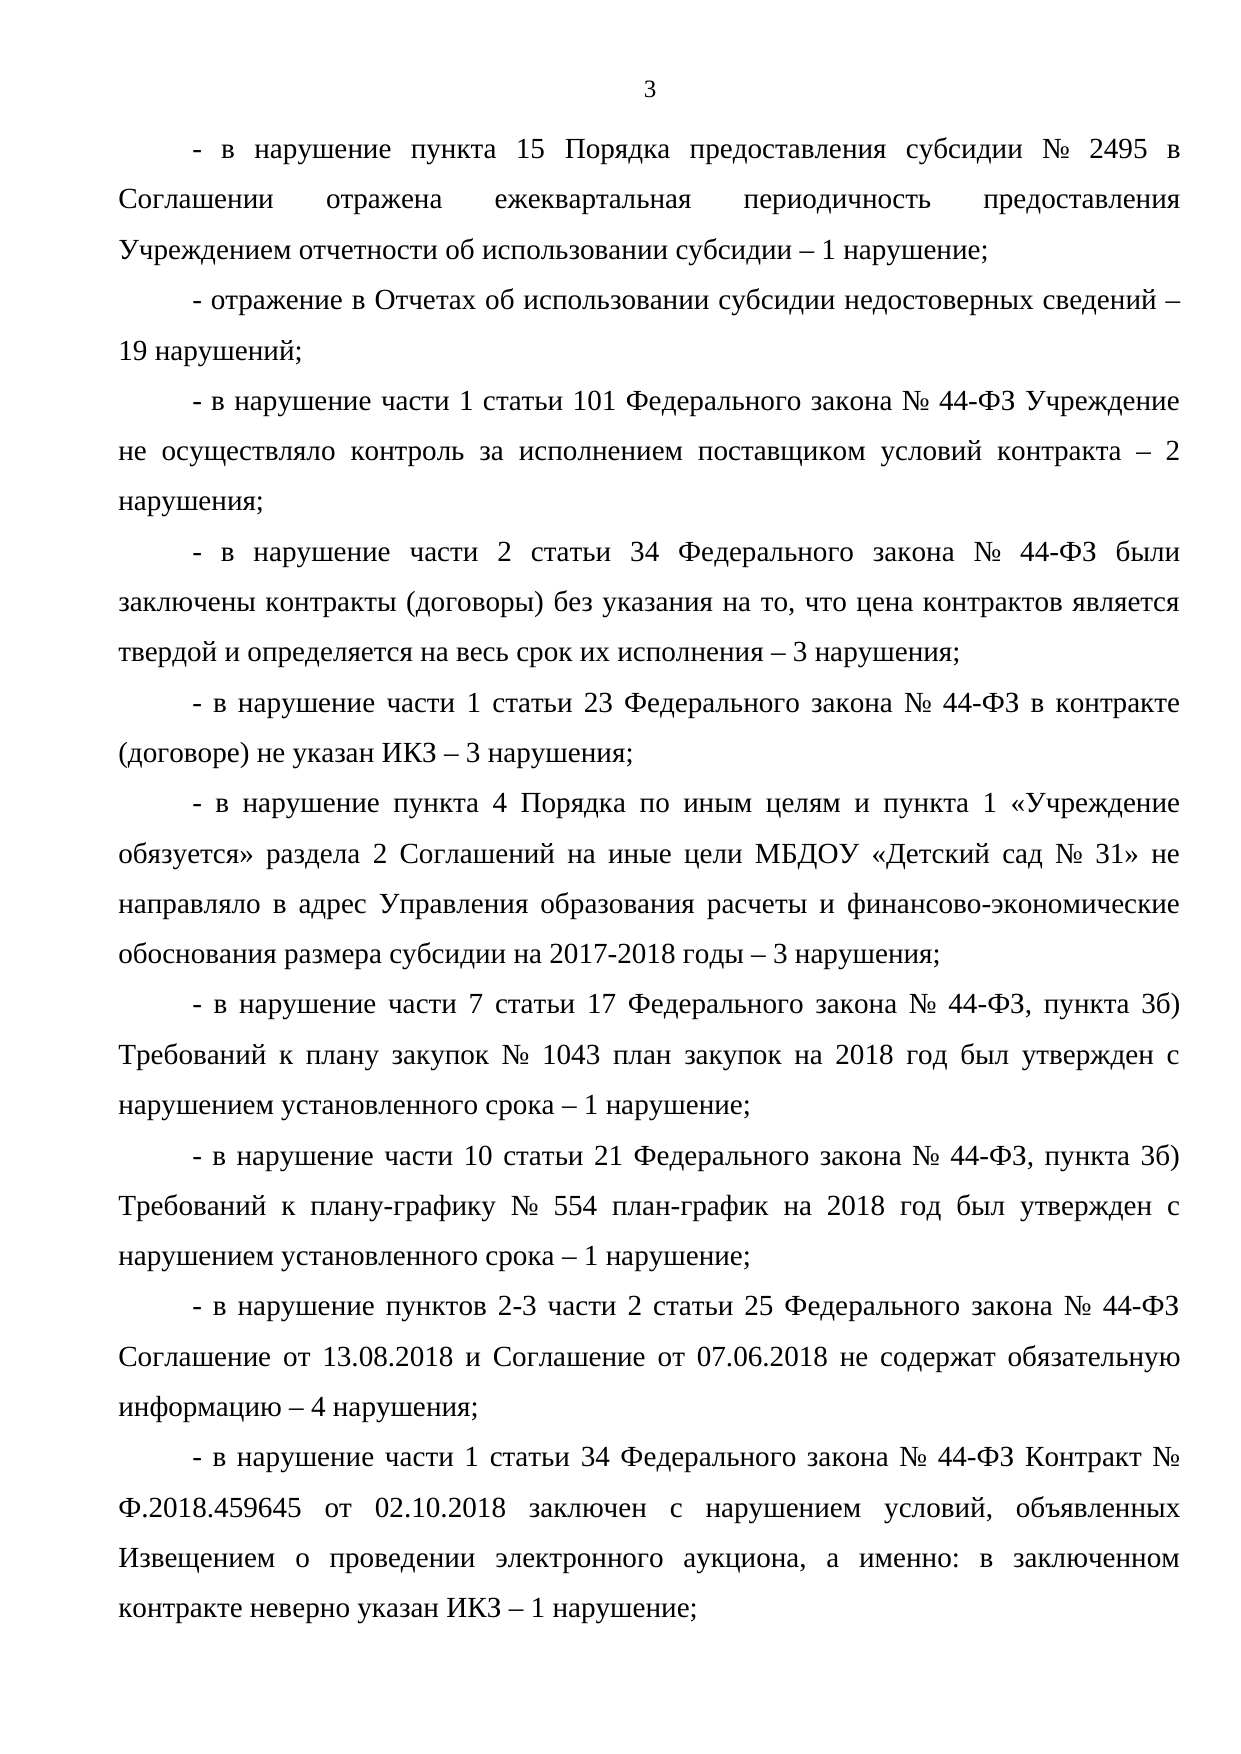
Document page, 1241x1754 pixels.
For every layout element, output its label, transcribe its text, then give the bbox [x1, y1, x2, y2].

text - в нарушение части 1 статьи 101 Федерального закона № 44-ФЗ Учреждение не осуществляло контроль за исполнением поставщиком условий контракта – 2 нарушения; [118, 383, 1181, 517]
text - в нарушение пункта 4 Порядка по иным целям и пункта 1 «Учреждение обязуется» раздела 2 Соглашений на иные цели МБДОУ «Детский сад № 31» не направляло в адрес Управления образования расчеты и финансово-экономические обоснования размера субсидии на 2017-2018 годы – 3 нарушения; [118, 785, 1181, 970]
text - в нарушение части 1 статьи 34 Федерального закона № 44-ФЗ Контракт № Ф.2018.459645 от 02.10.2018 заключен с нарушением условий, объявленных Извещением о проведении электронного аукциона, а именно: в заключенном контракте неверно указан ИКЗ – 1 нарушение; [118, 1439, 1181, 1624]
text - в нарушение части 1 статьи 23 Федерального закона № 44-ФЗ в контракте (договоре) не указан ИКЗ – 3 нарушения; [118, 685, 1181, 769]
text - отражение в Отчетах об использовании субсидии недостоверных сведений – 19 нарушений; [118, 282, 1181, 366]
text - в нарушение части 7 статьи 17 Федерального закона № 44-ФЗ, пункта 3б) Требований к плану закупок № 1043 план закупок на 2018 год был утвержден с нарушением установленного срока – 1 нарушение; [118, 987, 1181, 1121]
text - в нарушение пункта 15 Порядка предоставления субсидии № 2495 в Соглашении отражена ежеквартальная периодичность предоставления Учреждением отчетности об использовании субсидии – 1 нарушение; [118, 131, 1181, 266]
text - в нарушение части 2 статьи 34 Федерального закона № 44-ФЗ были заключены контракты (договоры) без указания на то, что цена контрактов является твердой и определяется на весь срок их исполнения – 3 нарушения; [118, 534, 1181, 668]
text - в нарушение пунктов 2-3 части 2 статьи 25 Федерального закона № 44-ФЗ Соглашение от 13.08.2018 и Соглашение от 07.06.2018 не содержат обязательную информацию – 4 нарушения; [118, 1288, 1181, 1423]
text - в нарушение части 10 статьи 21 Федерального закона № 44-ФЗ, пункта 3б) Требований к плану-графику № 554 план-график на 2018 год был утвержден с нарушением установленного срока – 1 нарушение; [118, 1138, 1181, 1272]
